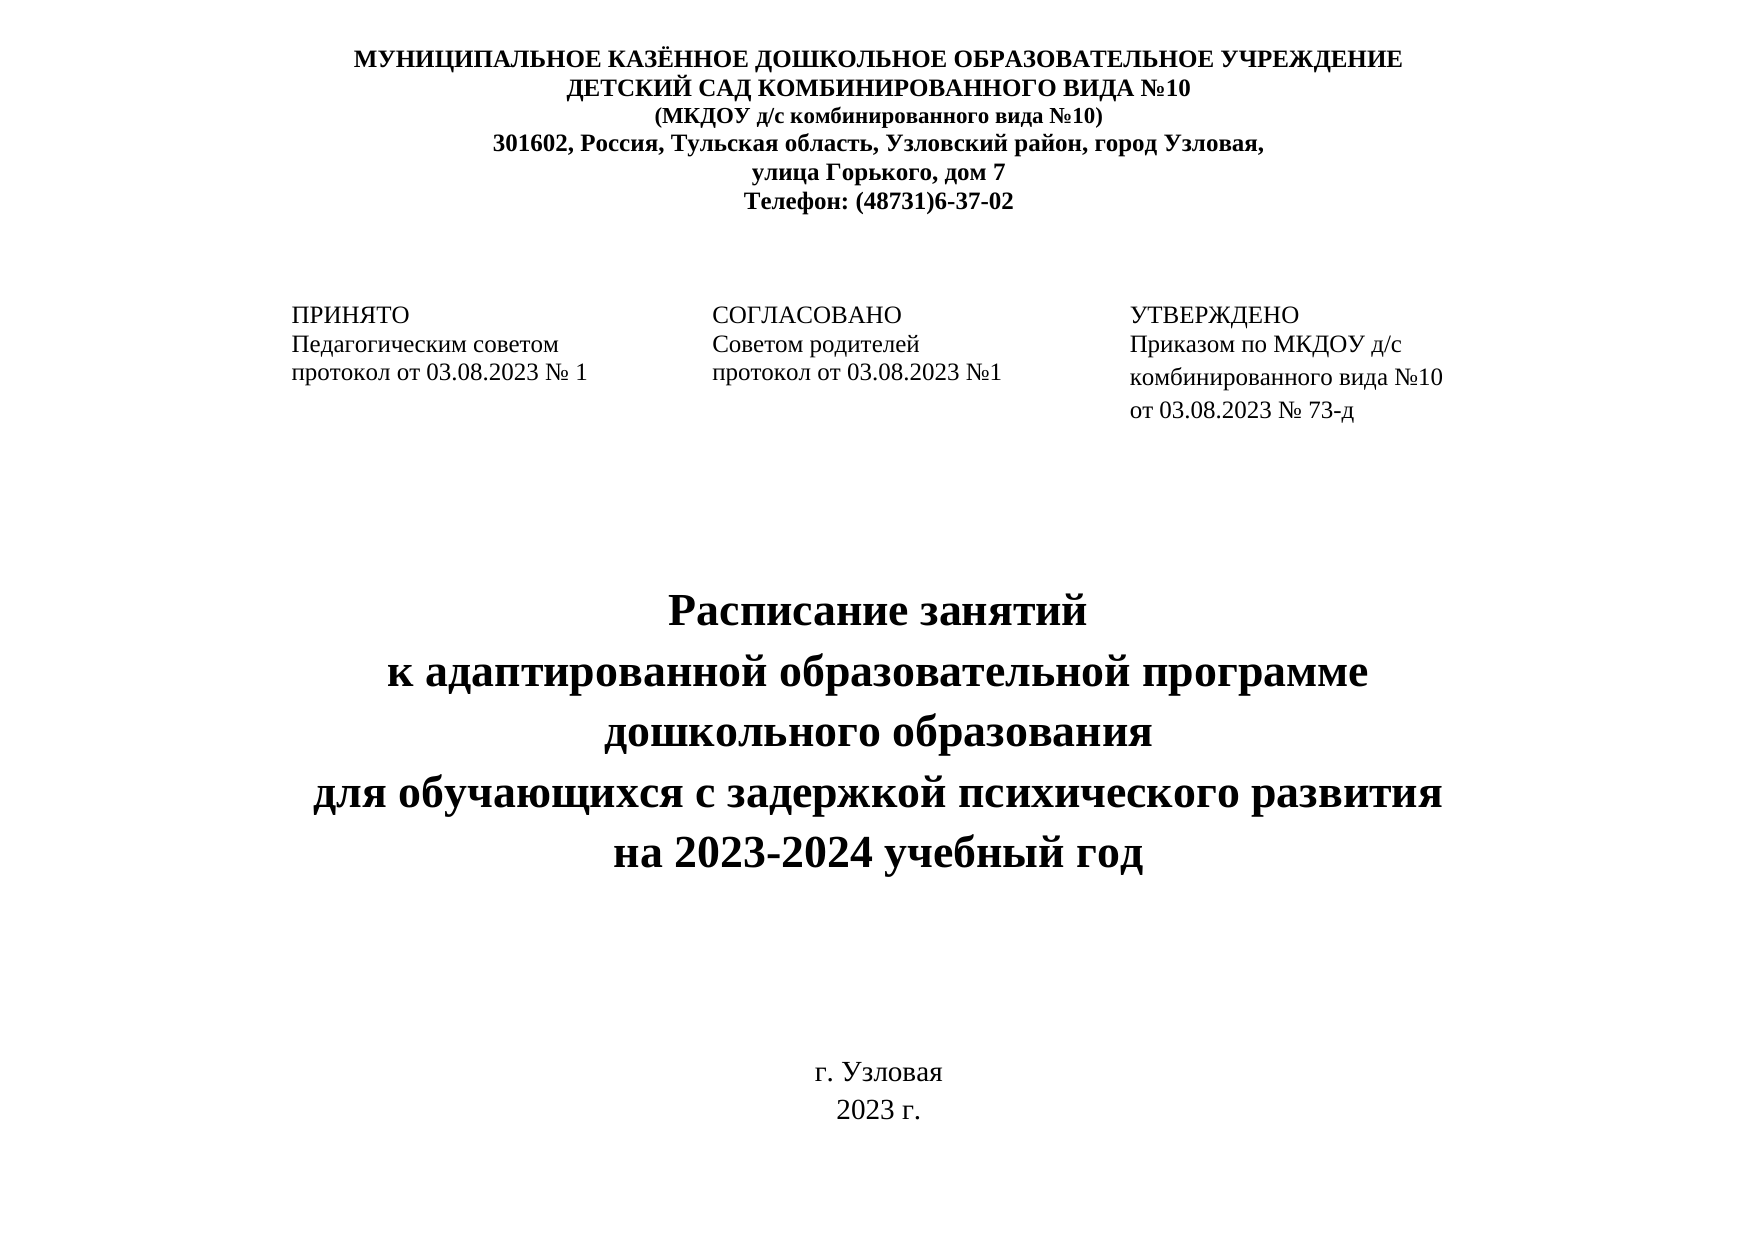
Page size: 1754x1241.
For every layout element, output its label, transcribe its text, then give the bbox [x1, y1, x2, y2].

text Расписание занятий [29, 583, 1728, 636]
text ДЕТСКИЙ САД КОМБИНИРОВАННОГО ВИДА №10 [29, 73, 1728, 102]
text г. Узловая [29, 1054, 1728, 1087]
text 2023 г. [29, 1092, 1728, 1126]
table_header УТВЕРЖДЕНО Приказом по МКДОУ д/с комбинированного вида №10 от 03.08.2023 № 73-д [1118, 300, 1517, 427]
text для обучающихся с задержкой психического развития [29, 764, 1728, 817]
text улица Горького, дом 7 [29, 157, 1728, 186]
text к адаптированной образовательной программе [29, 643, 1728, 696]
text Телефон: (48731)6-37-02 [29, 186, 1728, 214]
text 301602, Россия, Тульская область, Узловский район, город Узловая, [29, 128, 1728, 157]
text МУНИЦИПАЛЬНОЕ КАЗЁННОЕ ДОШКОЛЬНОЕ ОБРАЗОВАТЕЛЬНОЕ УЧРЕЖДЕНИЕ [29, 44, 1728, 73]
text на 2023-2024 учебный год [29, 825, 1728, 878]
table_header СОГЛАСОВАНО Советом родителей протокол от 03.08.2023 №1 [701, 300, 1118, 427]
text дошкольного образования [29, 704, 1728, 757]
table_header ПРИНЯТО Педагогическим советом протокол от 03.08.2023 № 1 [280, 300, 701, 427]
text (МКДОУ д/с комбинированного вида №10) [29, 102, 1728, 128]
